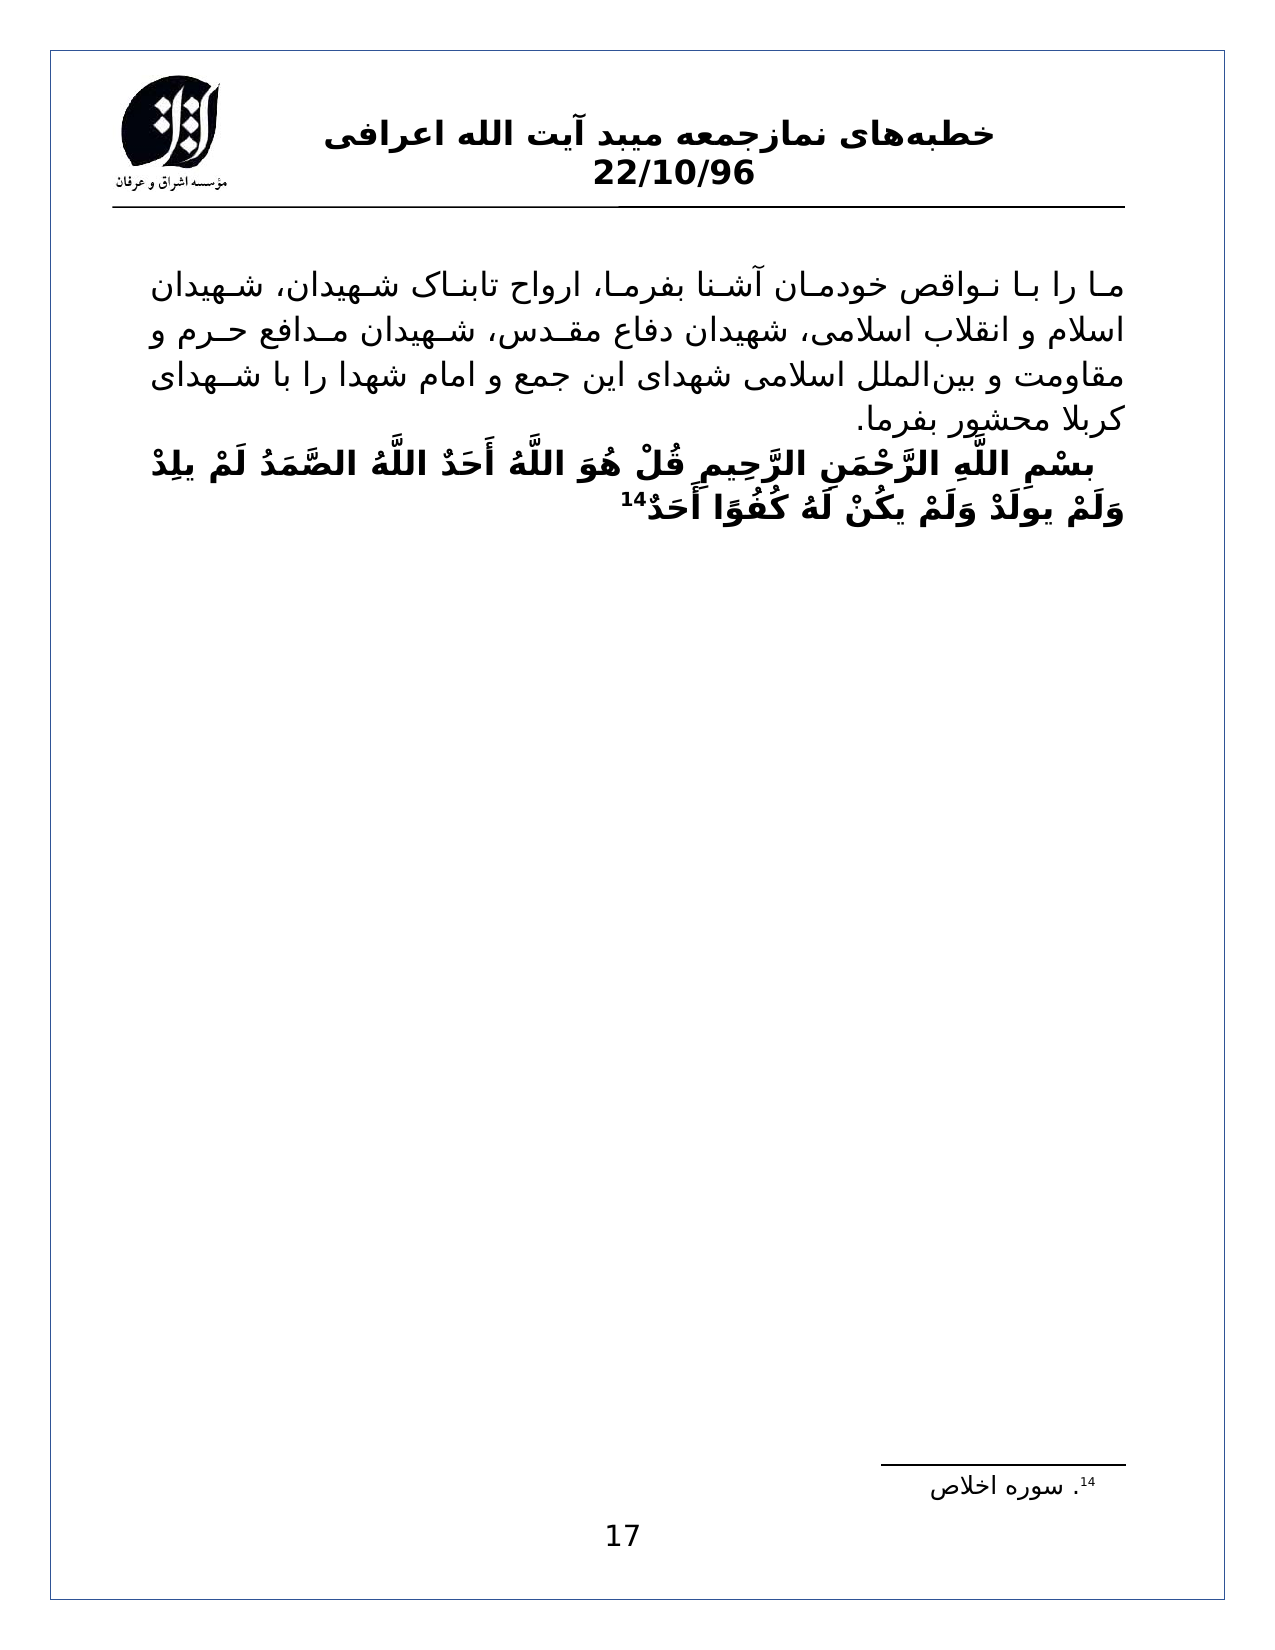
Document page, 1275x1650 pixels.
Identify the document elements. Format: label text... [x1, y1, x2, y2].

picture [112, 75, 228, 192]
text بسْمِ اللَّهِ الرَّحْمَنِ الرَّحِيمِ قُلْ هُوَ اللَّهُ أَحَدٌ اللَّهُ الصَّمَدُ لَمْ يلِدْ وَلَمْ يولَدْ وَلَمْ يكُنْ لَهُ كُفُوًا أَحَدٌ [150, 444, 1125, 528]
